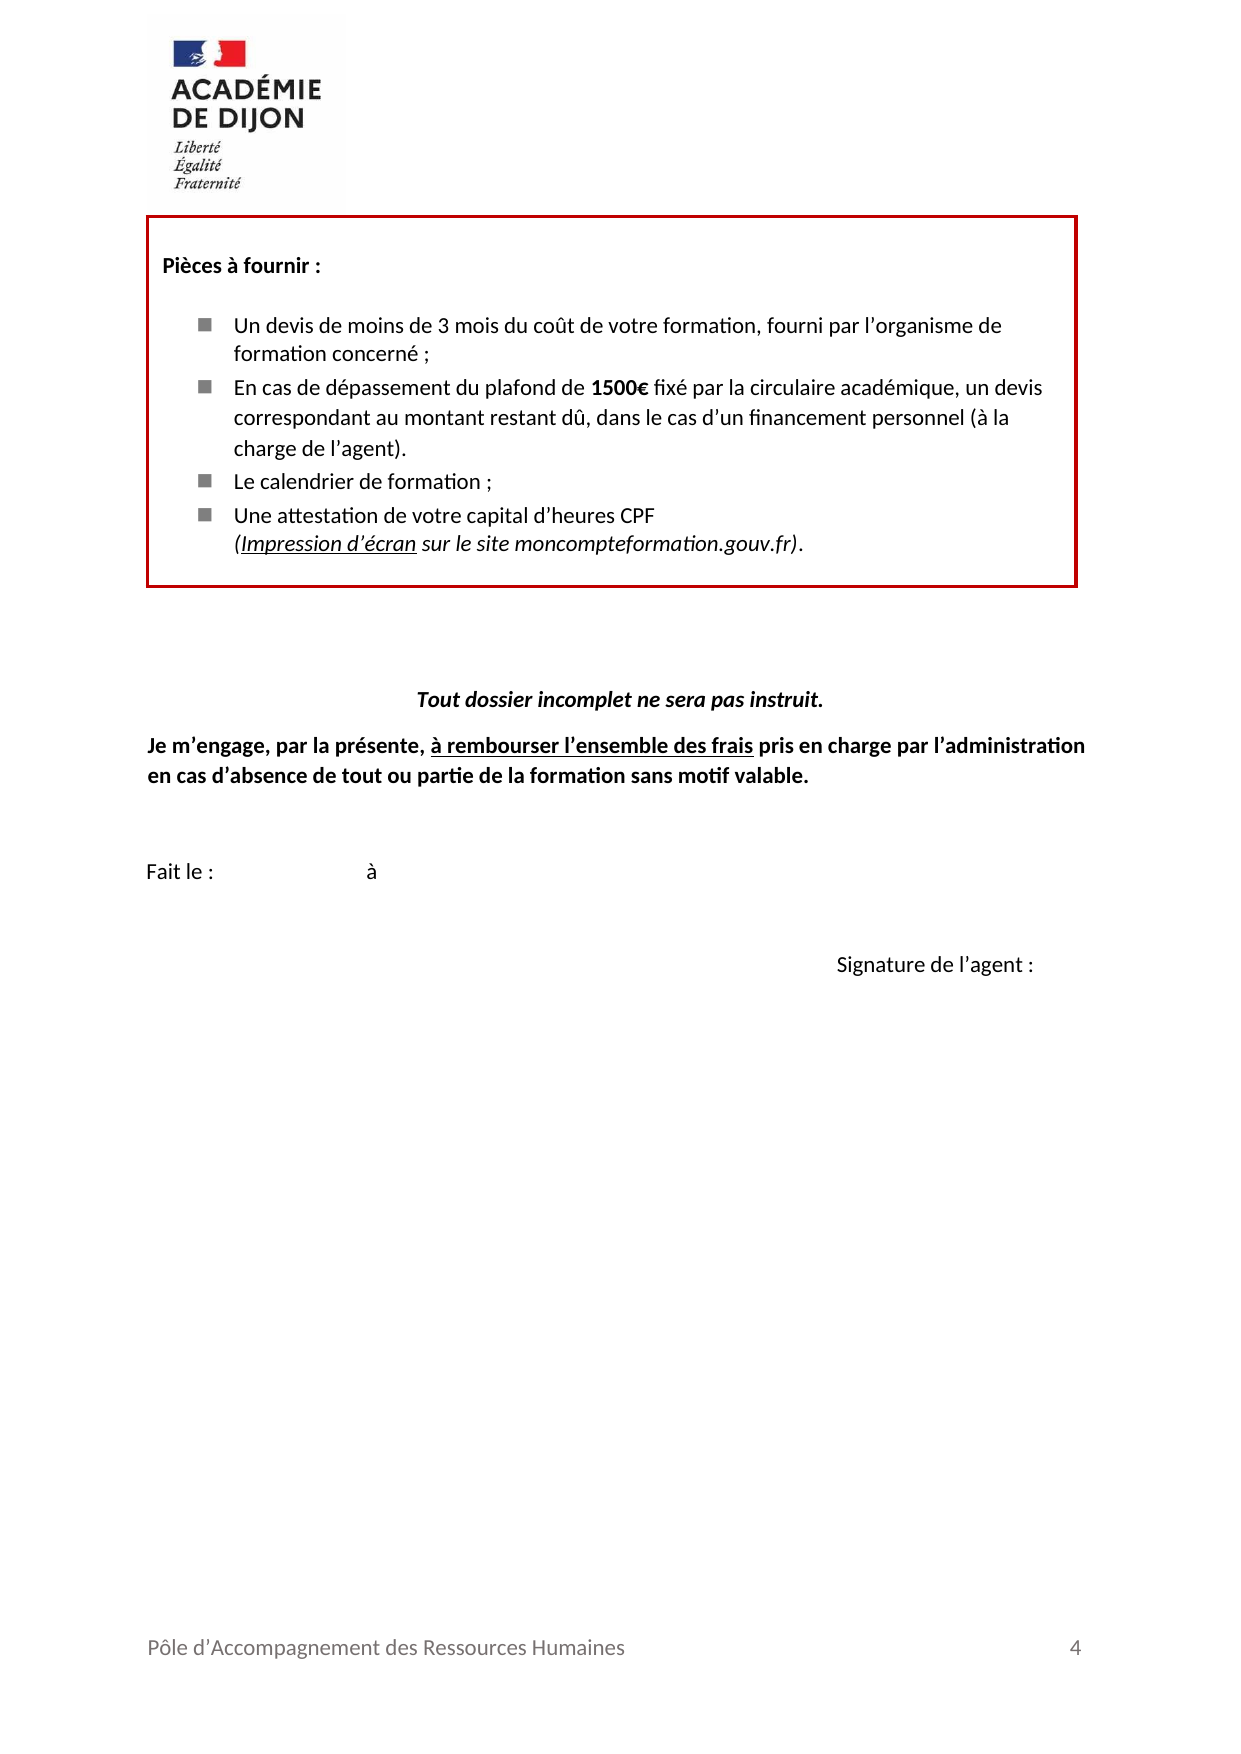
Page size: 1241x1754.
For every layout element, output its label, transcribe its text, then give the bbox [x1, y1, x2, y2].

text Tout dossier incomplet ne sera pas instruit. [153, 685, 1087, 713]
text Signature de l’agent : [147, 950, 1034, 978]
table_header Pièces à fournir : Un devis de moins de 3 mois du coût de votre formation, fourni par l’organisme de formation concerné ; En cas de dépassement du plafond de 1500€ fixé par la circulaire académique, un devis correspondant au montant restant dû, dans le cas d’un financement personnel (à la charge de l’agent). Le calendrier de formation ; Une attestation de votre capital d’heures CPF (Impression d’écran sur le site moncompteformation.gouv.fr). [149, 218, 1074, 585]
text Fait le : à [146, 857, 1087, 885]
text Je m’engage, par la présente, à rembourser l’ensemble des frais pris en charge par l’administration en cas d’absence de tout ou partie de la formation sans motif valable. [147, 731, 1087, 790]
picture [147, 14, 347, 215]
